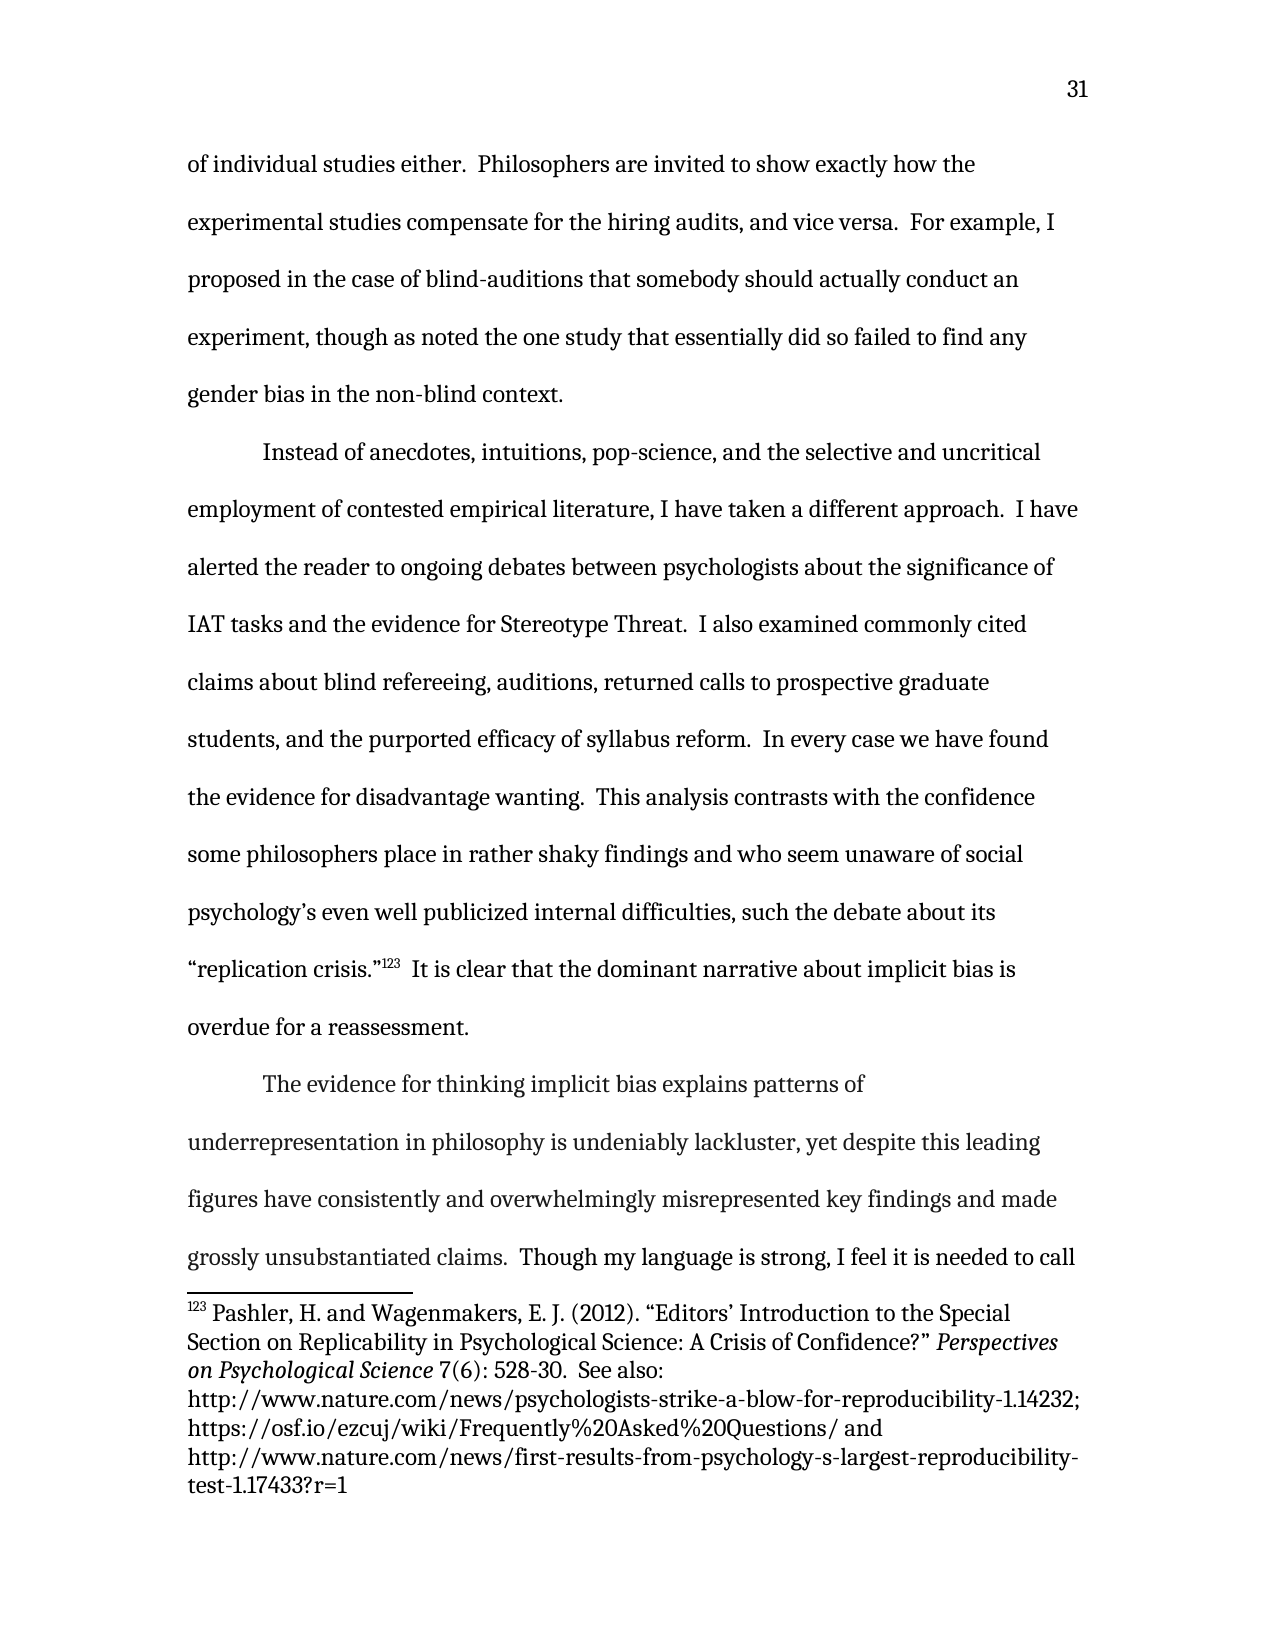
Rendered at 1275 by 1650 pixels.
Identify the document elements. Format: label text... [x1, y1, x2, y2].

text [187, 1070, 1087, 1271]
text Instead of anecdotes, intuitions, pop-science, and the selective and uncritical employment of contested empirical literature, I have taken a different approach. I have alerted the reader to ongoing debates between psychologists about the significance of IAT tasks and the evidence for Stereotype Threat. I also examined commonly cited claims about blind refereeing, auditions, returned calls to prospective graduate students, and the purported efficacy of syllabus reform. In every case we have found the evidence for disadvantage wanting. This analysis contrasts with the confidence some philosophers place in rather shaky findings and who seem unaware of social psychology’s even well publicized internal difficulties, such the debate about its “replication crisis.” It is clear that the dominant narrative about implicit bias is overdue for a reassessment. [187, 437, 1087, 1041]
text To be sure, just because real-world studies tend to be messy, and controlled-experiments tend to be artificial, this doesn’t mean each may be dismissed though for different reasons. We must think of research in terms of an overall aggregate in which the limitations of one approach are compensated for by another type. I have only scrutinized a few individual studies, and I acknowledge there may be other works that better substantiate the claims the philosophers are making. However, if this is so, they should produce them. Appeals to aggregates cannot be used to simply dismiss criticism of individual studies either. Philosophers are invited to show exactly how the experimental studies compensate for the hiring audits, and vice versa. For example, I proposed in the case of blind-auditions that somebody should actually conduct an experiment, though as noted the one study that essentially did so failed to find any gender bias in the non-blind context. [187, 150, 1087, 409]
